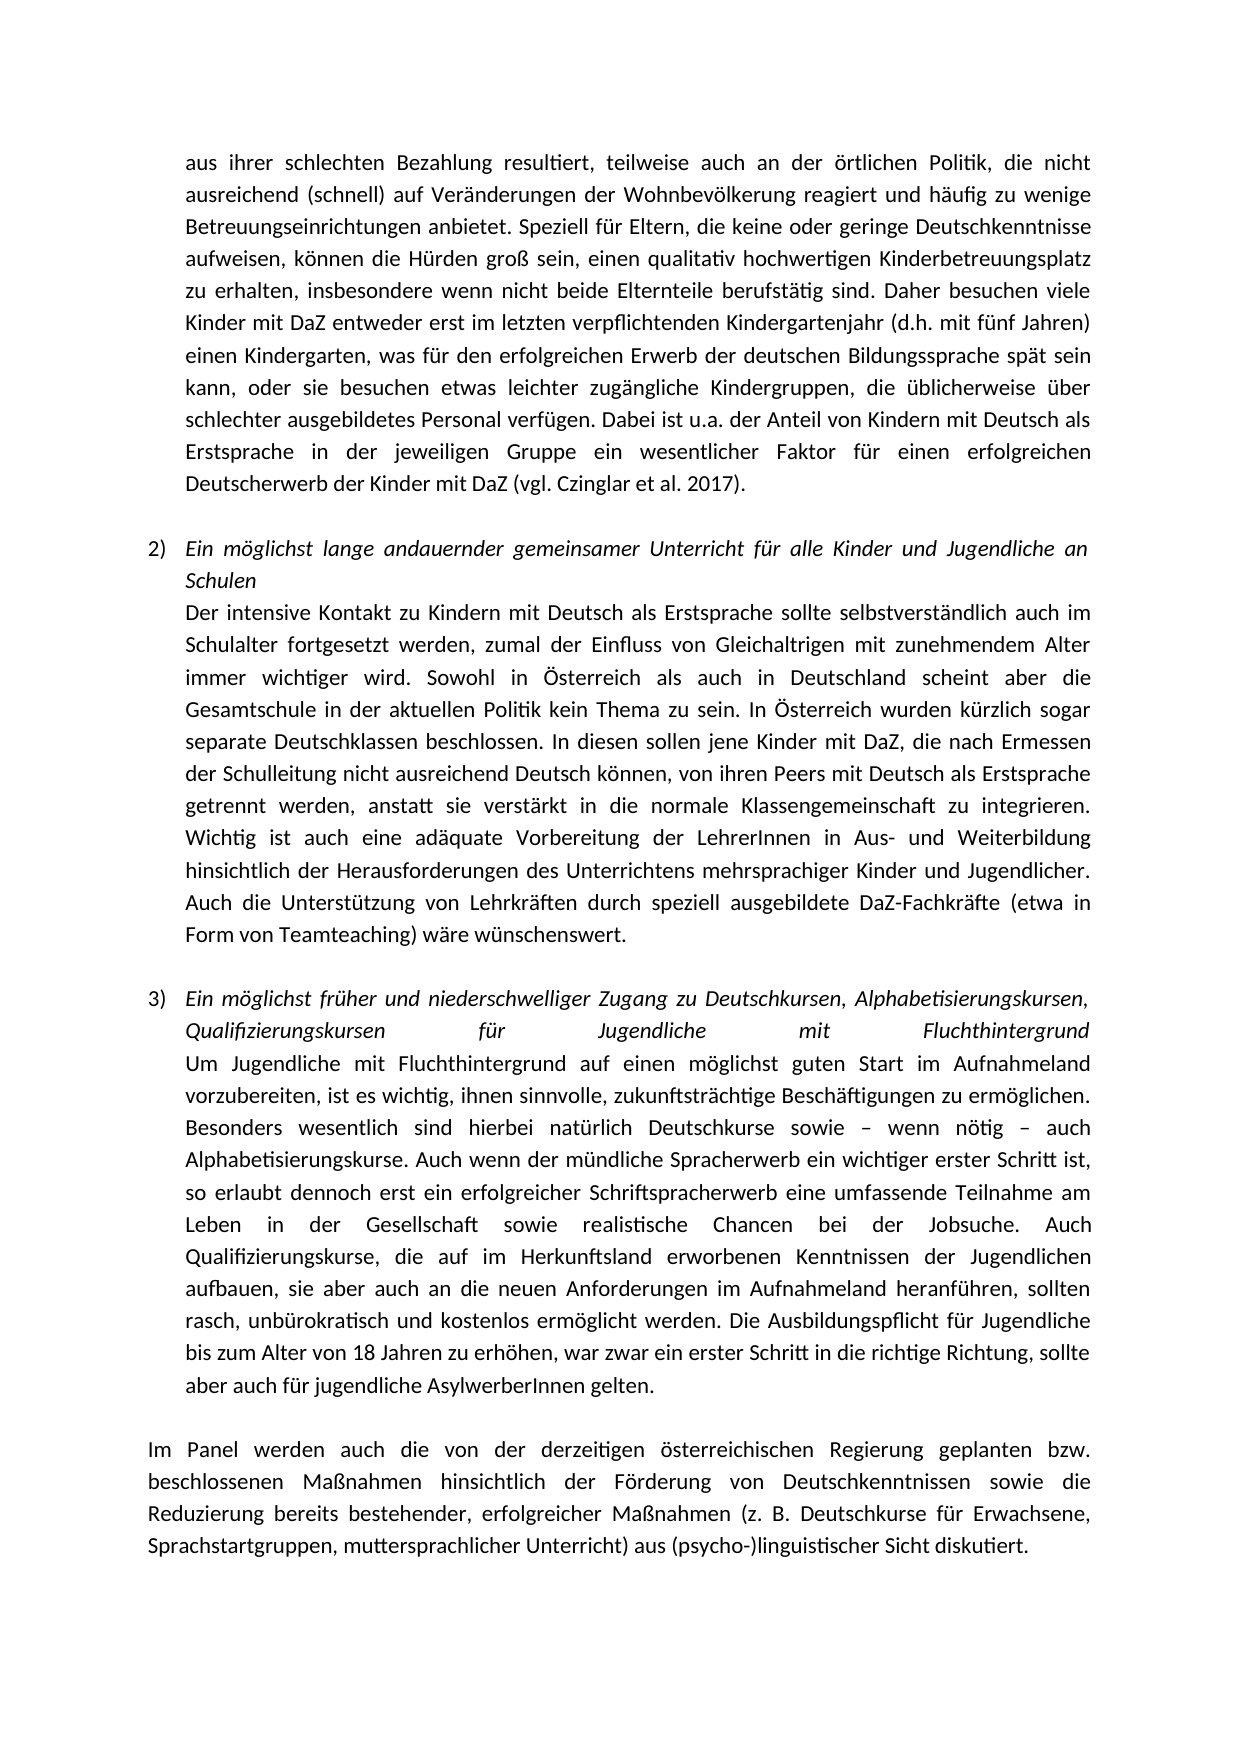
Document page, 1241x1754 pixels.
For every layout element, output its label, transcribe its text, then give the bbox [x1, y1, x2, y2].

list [185, 148, 1093, 497]
list Der intensive Kontakt zu Kindern mit Deutsch als Erstsprache sollte selbstverständlich auch im Schulalter fortgesetzt werden, zumal der Einfluss von Gleichaltrigen mit zunehmendem Alter immer wichtiger wird. Sowohl in Österreich als auch in Deutschland scheint aber die Gesamtschule in der aktuellen Politik kein Thema zu sein. In Österreich wurden kürzlich sogar separate Deutschklassen beschlossen. In diesen sollen jene Kinder mit DaZ, die nach Ermessen der Schulleitung nicht ausreichend Deutsch können, von ihren Peers mit Deutsch als Erstsprache getrennt werden, anstatt sie verstärkt in die normale Klassengemeinschaft zu integrieren. Wichtig ist auch eine adäquate Vorbereitung der LehrerInnen in Aus- und Weiterbildung hinsichtlich der Herausforderungen des Unterrichtens mehrsprachiger Kinder und Jugendlicher. Auch die Unterstützung von Lehrkräften durch speziell ausgebildete DaZ-Fachkräfte (etwa in Form von Teamteaching) wäre wünschenswert. [185, 598, 1093, 948]
list Ein möglichst früher und niederschwelliger Zugang zu Deutschkursen, Alphabetisierungskursen, Qualifizierungskursen für Jugendliche mit Fluchthintergrund Um Jugendliche mit Fluchthintergrund auf einen möglichst guten Start im Aufnahmeland vorzubereiten, ist es wichtig, ihnen sinnvolle, zukunftsträchtige Beschäftigungen zu ermöglichen. Besonders wesentlich sind hierbei natürlich Deutschkurse sowie – wenn nötig – auch Alphabetisierungskurse. Auch wenn der mündliche Spracherwerb ein wichtiger erster Schritt ist, so erlaubt dennoch erst ein erfolgreicher Schriftspracherwerb eine umfassende Teilnahme am Leben in der Gesellschaft sowie realistische Chancen bei der Jobsuche. Auch Qualifizierungskurse, die auf im Herkunftsland erworbenen Kenntnissen der Jugendlichen aufbauen, sie aber auch an die neuen Anforderungen im Aufnahmeland heranführen, sollten rasch, unbürokratisch und kostenlos ermöglicht werden. Die Ausbildungspflicht für Jugendliche bis zum Alter von 18 Jahren zu erhöhen, war zwar ein erster Schritt in die richtige Richtung, sollte aber auch für jugendliche AsylwerberInnen gelten. [148, 984, 1093, 1399]
text Im Panel werden auch die von der derzeitigen österreichischen Regierung geplanten bzw. beschlossenen Maßnahmen hinsichtlich der Förderung von Deutschkenntnissen sowie die Reduzierung bereits bestehender, erfolgreicher Maßnahmen (z. B. Deutschkurse für Erwachsene, Sprachstartgruppen, muttersprachlicher Unterricht) aus (psycho-)linguistischer Sicht diskutiert. [148, 1435, 1093, 1560]
list Ein möglichst lange andauernder gemeinsamer Unterricht für alle Kinder und Jugendliche an Schulen [148, 534, 1093, 594]
